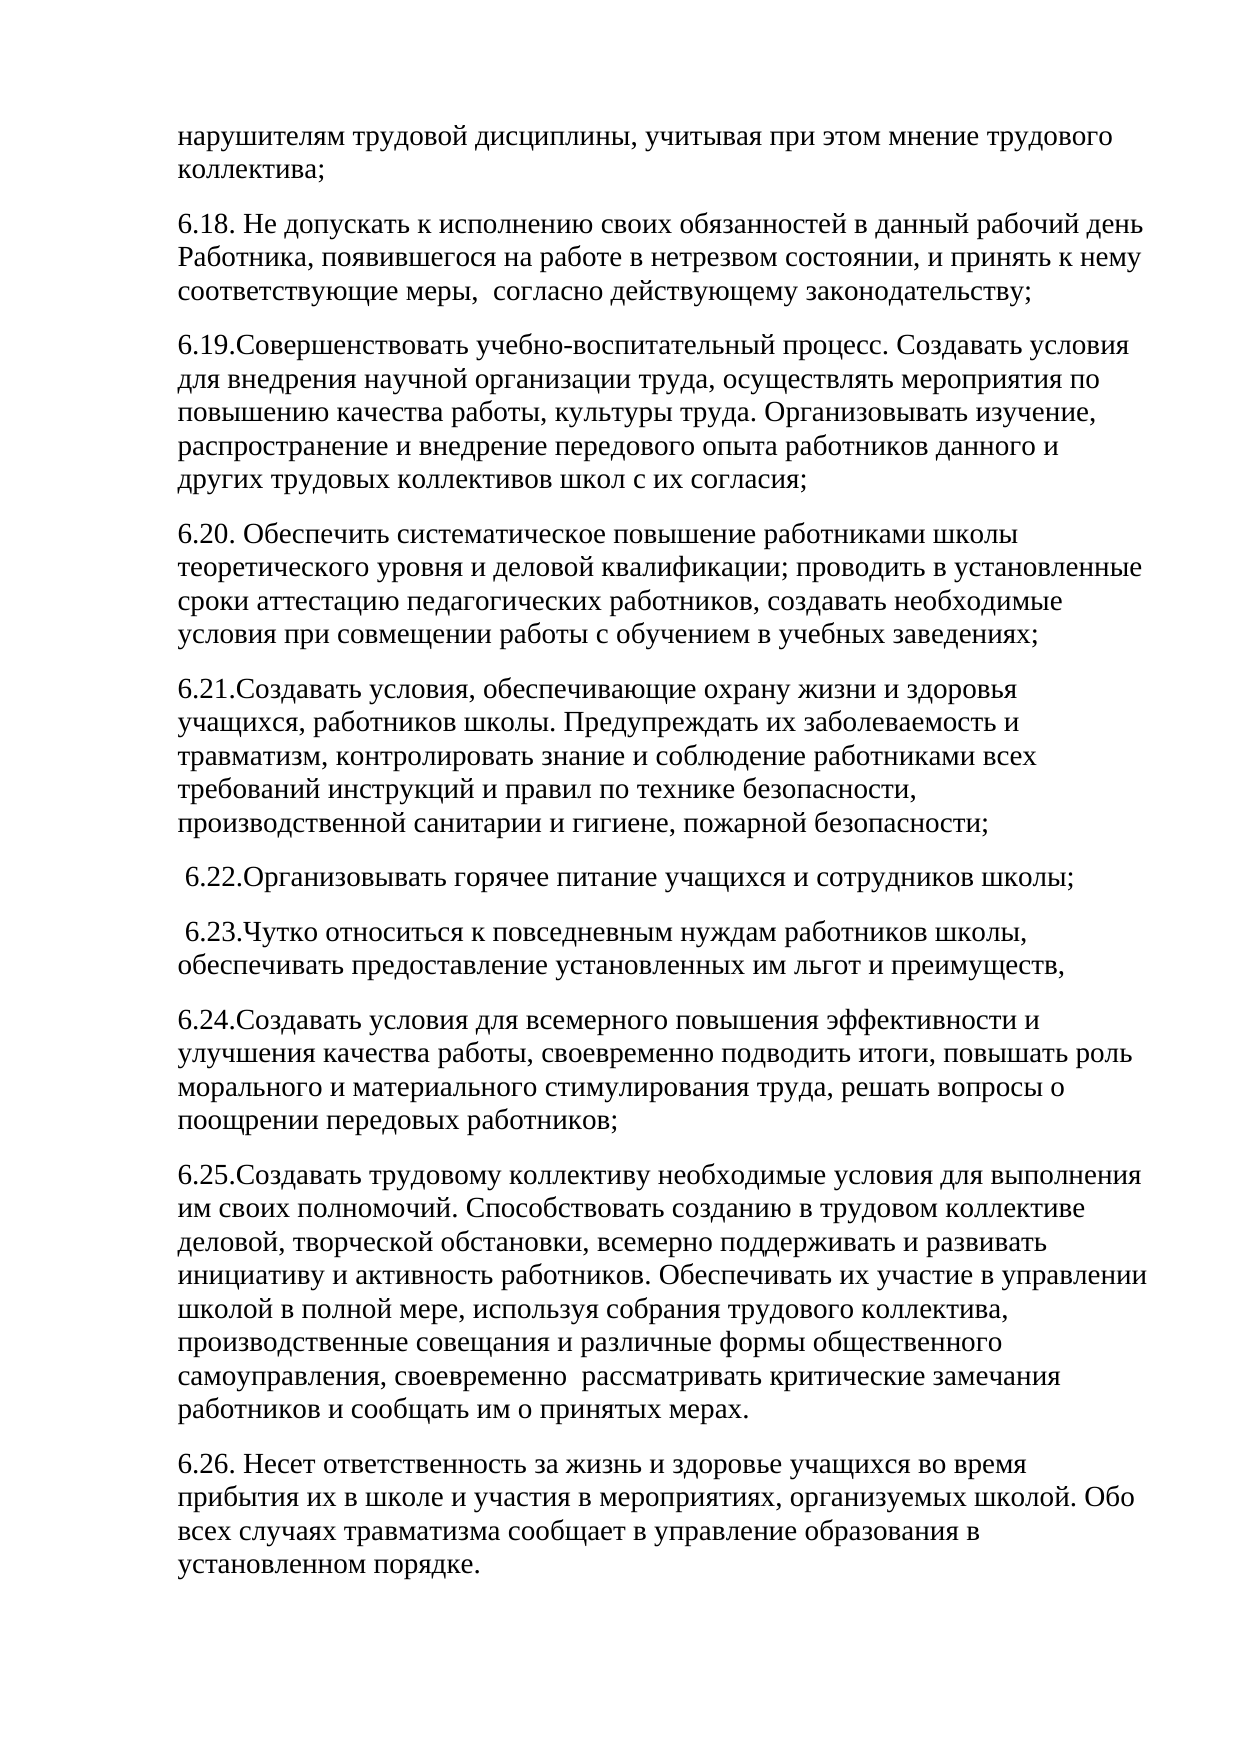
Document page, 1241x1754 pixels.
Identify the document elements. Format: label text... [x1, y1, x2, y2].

text 6.22.Организовывать горячее питание учащихся и сотрудников школы; [177, 859, 1152, 893]
text 6.18. Не допускать к исполнению своих обязанностей в данный рабочий день Работника, появившегося на работе в нетрезвом состоянии, и принять к нему соответствующие меры, согласно действующему законодательству; [177, 206, 1152, 307]
text 6.19.Совершенствовать учебно-воспитательный процесс. Создавать условия для внедрения научной организации труда, осуществлять мероприятия по повышению качества работы, культуры труда. Организовывать изучение, распространение и внедрение передового опыта работников данного и других трудовых коллективов школ с их согласия; [177, 327, 1152, 495]
text 6.20. Обеспечить систематическое повышение работниками школы теоретического уровня и деловой квалификации; проводить в установленные сроки аттестацию педагогических работников, создавать необходимые условия при совмещении работы с обучением в учебных заведениях; [177, 516, 1152, 650]
text 6.24.Создавать условия для всемерного повышения эффективности и улучшения качества работы, своевременно подводить итоги, повышать роль морального и материального стимулирования труда, решать вопросы о поощрении передовых работников; [177, 1002, 1152, 1136]
text 6.26. Несет ответственность за жизнь и здоровье учащихся во время прибытия их в школе и участия в мероприятиях, организуемых школой. Обо всех случаях травматизма сообщает в управление образования в установленном порядке. [177, 1446, 1152, 1580]
text 6.23.Чутко относиться к повседневным нуждам работников школы, обеспечивать предоставление установленных им льгот и преимуществ, [177, 914, 1152, 981]
text 6.25.Создавать трудовому коллективу необходимые условия для выполнения им своих полномочий. Способствовать созданию в трудовом коллективе деловой, творческой обстановки, всемерно поддерживать и развивать инициативу и активность работников. Обеспечивать их участие в управлении школой в полной мере, используя собрания трудового коллектива, производственные совещания и различные формы общественного самоуправления, своевременно рассматривать критические замечания работников и сообщать им о принятых мерах. [177, 1157, 1152, 1425]
text 6.21.Создавать условия, обеспечивающие охрану жизни и здоровья учащихся, работников школы. Предупреждать их заболеваемость и травматизм, контролировать знание и соблюдение работниками всех требований инструкций и правил по технике безопасности, производственной санитарии и гигиене, пожарной безопасности; [177, 671, 1152, 839]
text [177, 118, 1152, 185]
